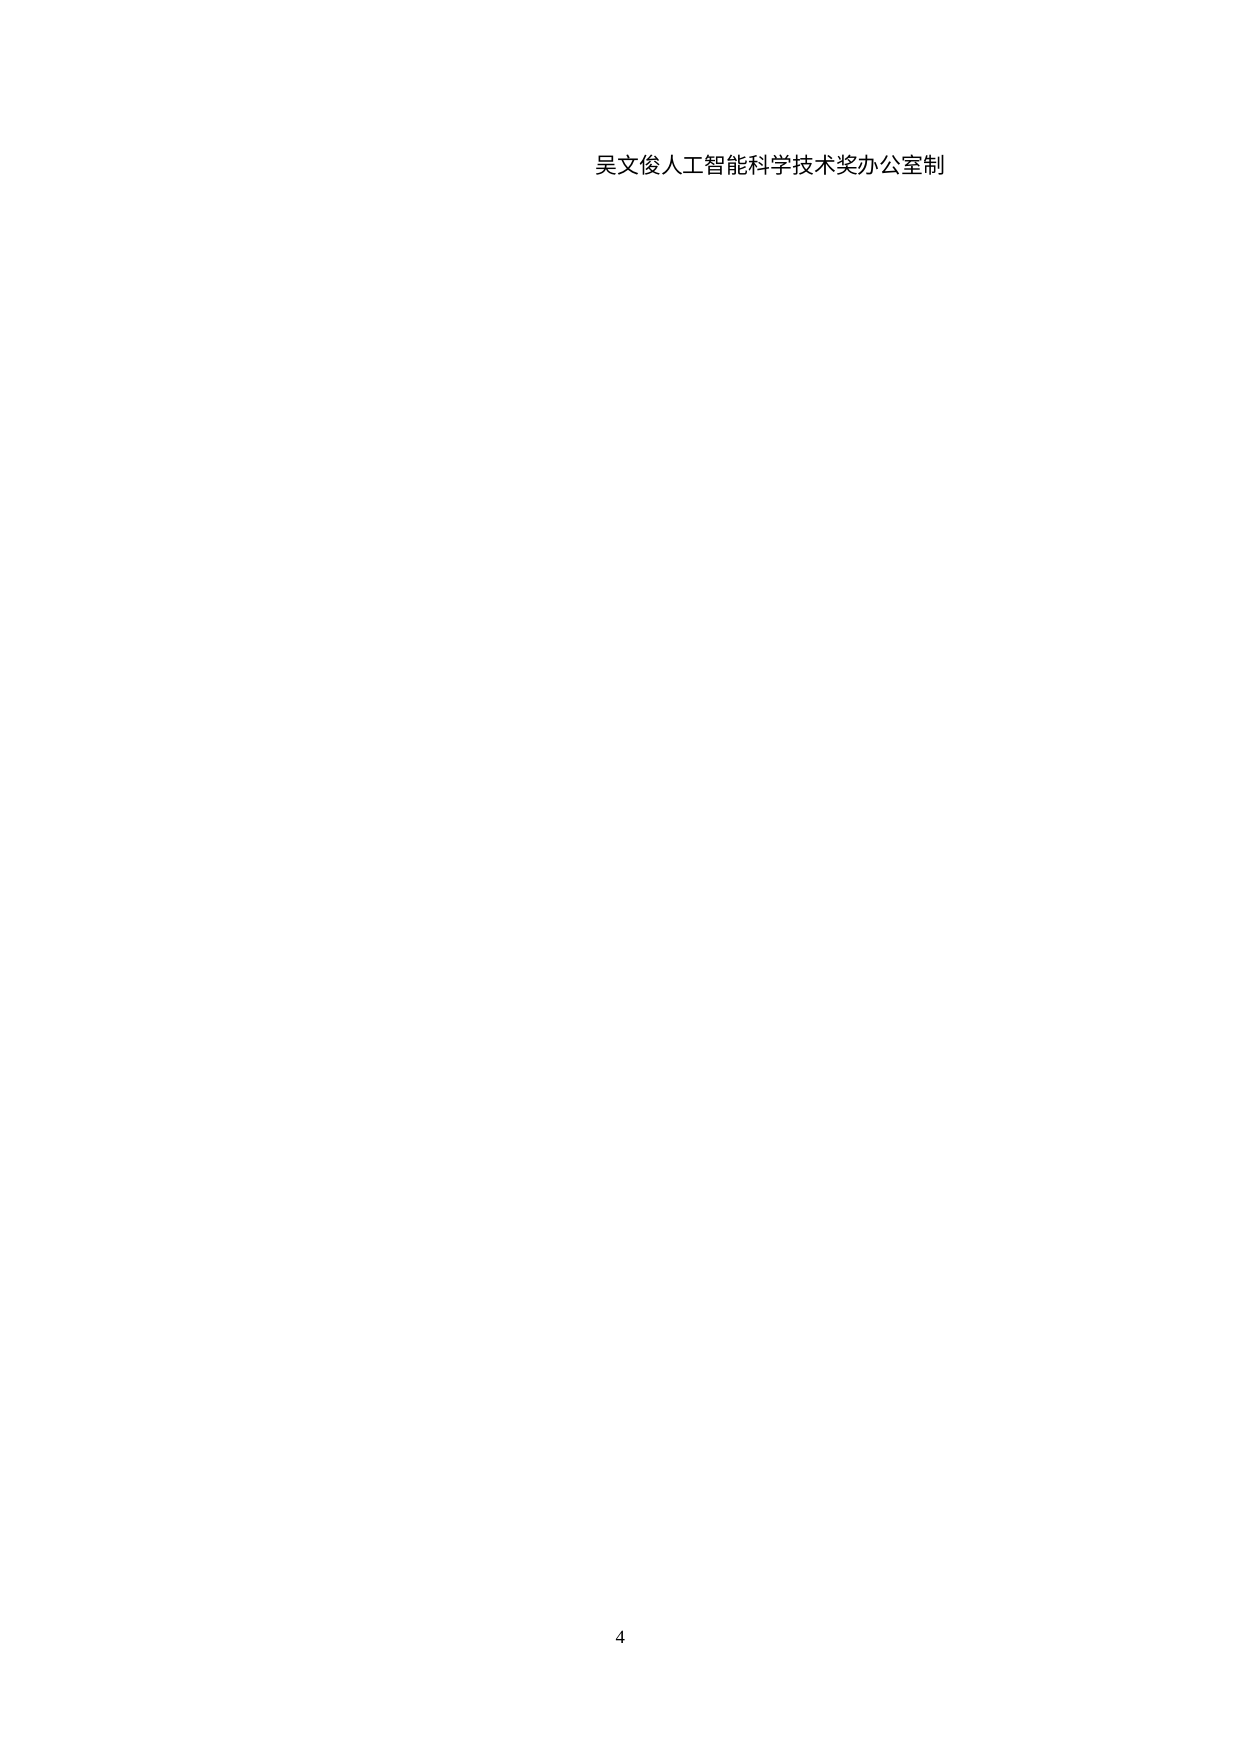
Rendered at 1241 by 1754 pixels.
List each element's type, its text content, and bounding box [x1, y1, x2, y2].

text 吴文俊人工智能科学技术奖办公室制 [165, 148, 1075, 179]
